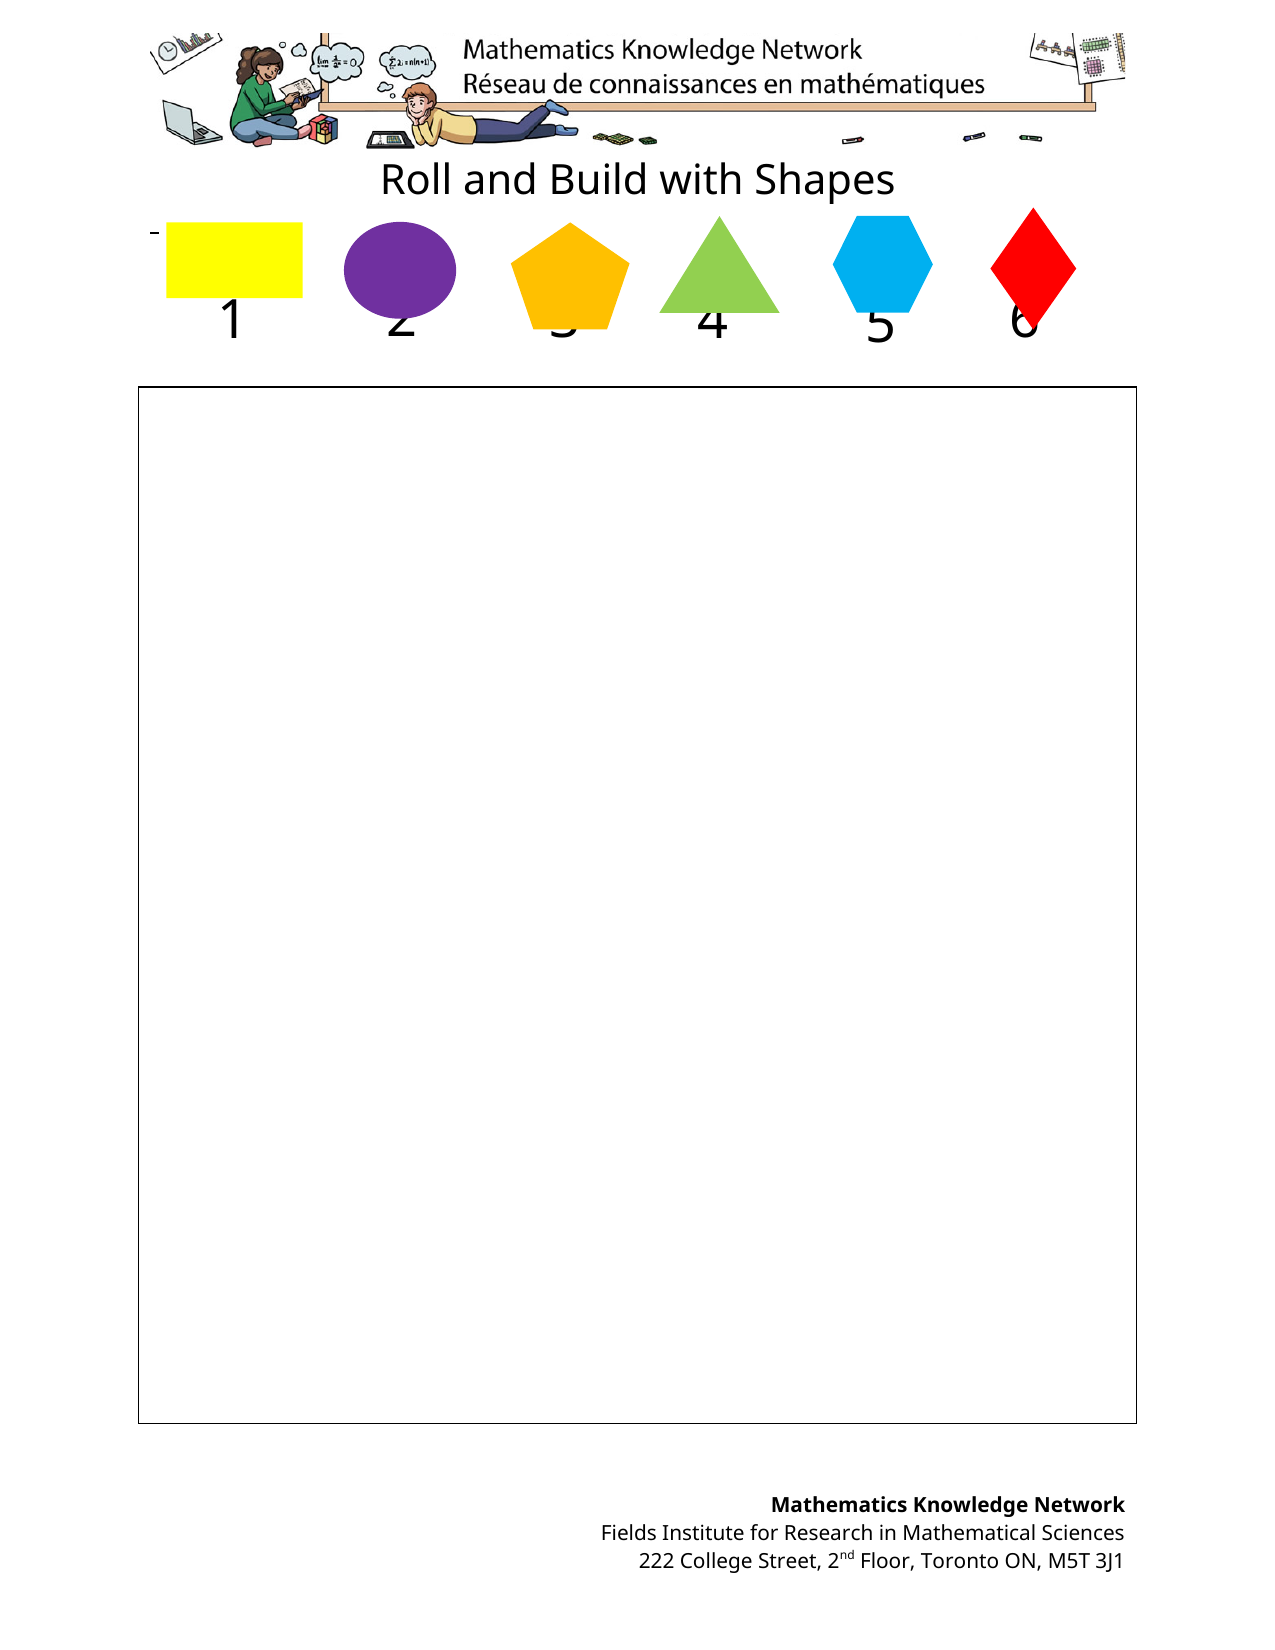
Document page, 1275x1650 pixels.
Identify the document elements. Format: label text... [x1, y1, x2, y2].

table_header [139, 388, 1136, 1422]
picture [150, 33, 1125, 149]
text Roll and Build with Shapes [150, 150, 1125, 207]
